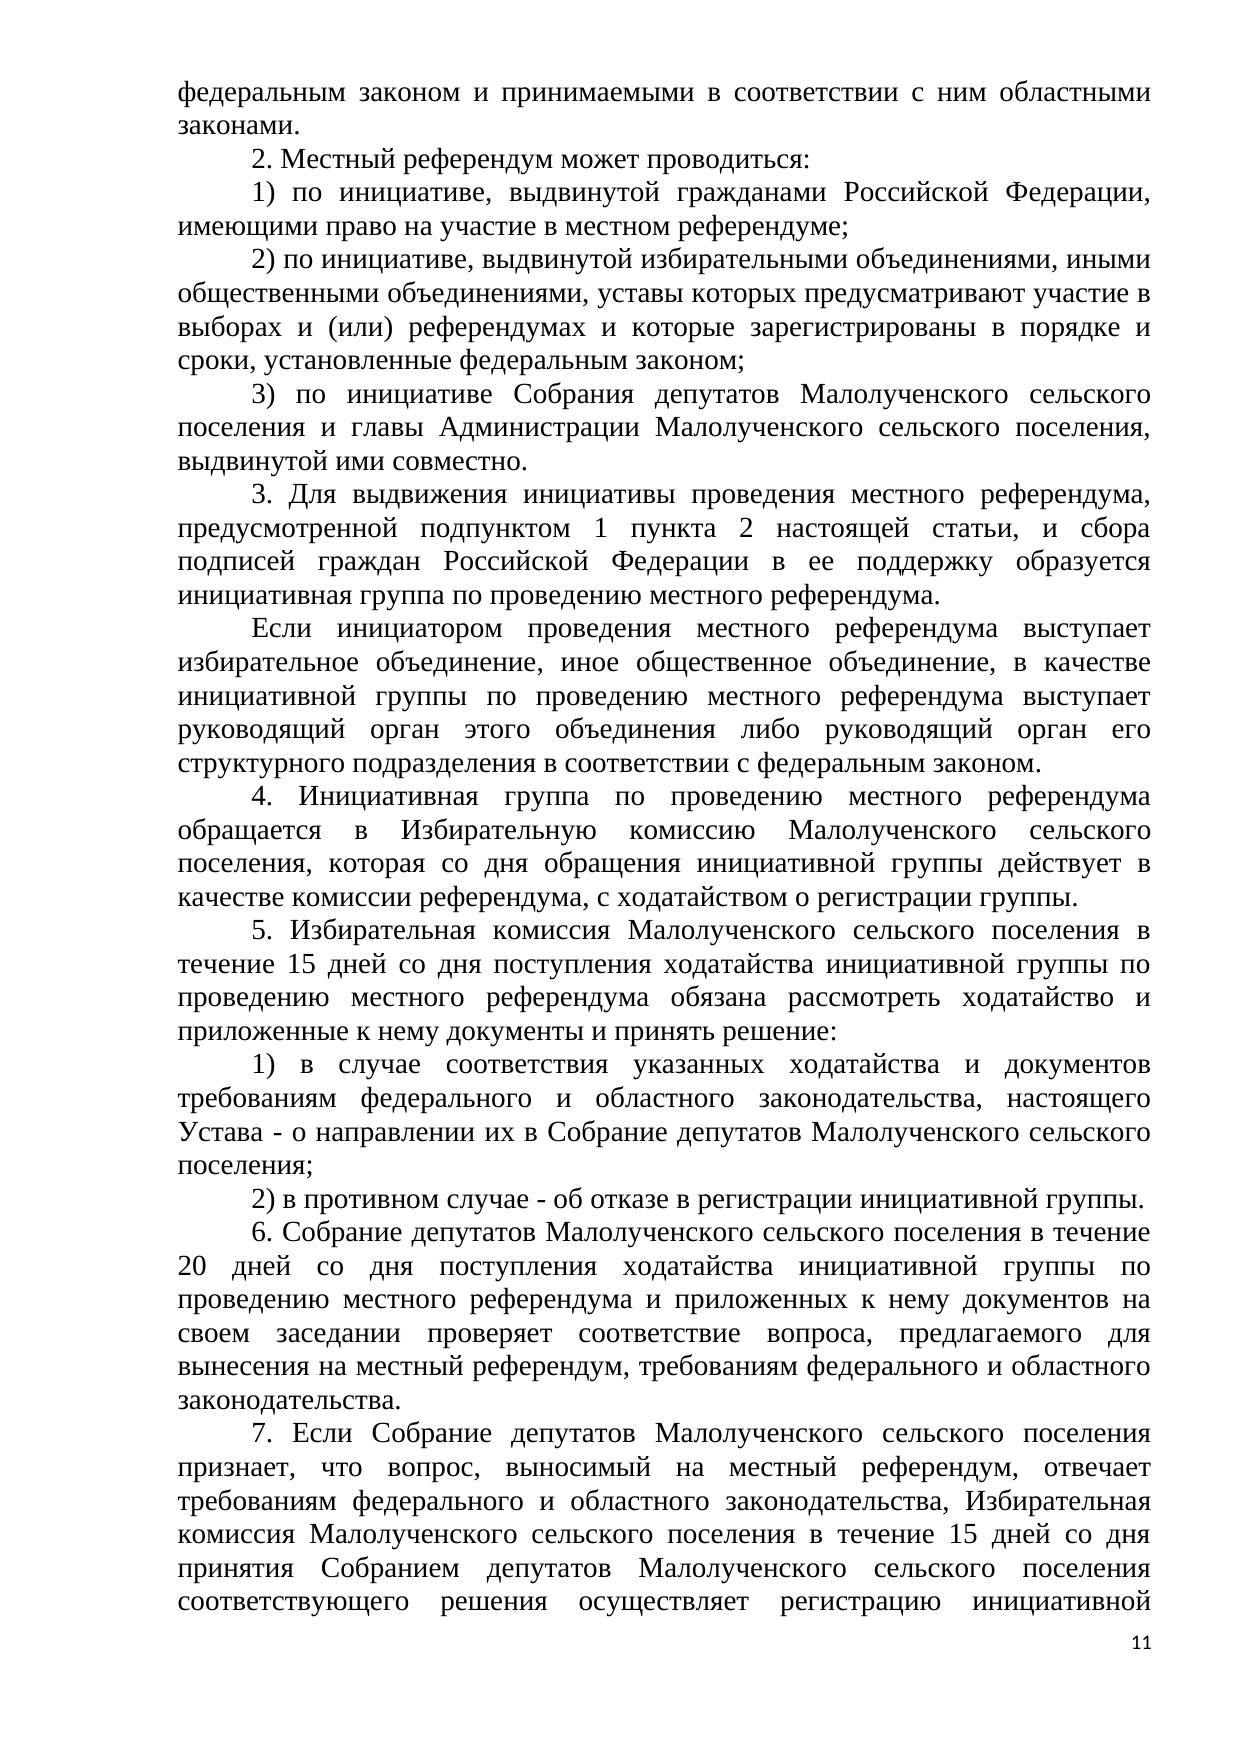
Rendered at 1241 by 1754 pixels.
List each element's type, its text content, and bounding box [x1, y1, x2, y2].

text 2) по инициативе, выдвинутой избирательными объединениями, иными общественными объединениями, уставы которых предусматривают участие в выборах и (или) референдумах и которые зарегистрированы в порядке и сроки, установленные федеральным законом; [177, 242, 1152, 376]
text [177, 1416, 1152, 1617]
text 2) в противном случае - об отказе в регистрации инициативной группы. [177, 1181, 1152, 1214]
text 1) по инициативе, выдвинутой гражданами Российской Федерации, имеющими право на участие в местном референдуме; [177, 174, 1152, 242]
text 5. Избирательная комиссия Малолученского сельского поселения в течение 15 дней со дня поступления ходатайства инициативной группы по проведению местного референдума обязана рассмотреть ходатайство и приложенные к нему документы и принять решение: [177, 912, 1152, 1047]
text 4. Инициативная группа по проведению местного референдума обращается в Избирательную комиссию Малолученского сельского поселения, которая со дня обращения инициативной группы действует в качестве комиссии референдума, с ходатайством о регистрации группы. [177, 778, 1152, 912]
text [177, 74, 1152, 141]
text 3) по инициативе Собрания депутатов Малолученского сельского поселения и главы Администрации Малолученского сельского поселения, выдвинутой ими совместно. [177, 376, 1152, 476]
text 2. Местный референдум может проводиться: [177, 141, 1152, 174]
text 1) в случае соответствия указанных ходатайства и документов требованиям федерального и областного законодательства, настоящего Устава - о направлении их в Собрание депутатов Малолученского сельского поселения; [177, 1047, 1152, 1181]
text Если инициатором проведения местного референдума выступает избирательное объединение, иное общественное объединение, в качестве инициативной группы по проведению местного референдума выступает руководящий орган этого объединения либо руководящий орган его структурного подразделения в соответствии с федеральным законом. [177, 611, 1152, 778]
text 3. Для выдвижения инициативы проведения местного референдума, предусмотренной подпунктом 1 пункта 2 настоящей статьи, и сбора подписей граждан Российской Федерации в ее поддержку образуется инициативная группа по проведению местного референдума. [177, 476, 1152, 611]
text 6. Собрание депутатов Малолученского сельского поселения в течение 20 дней со дня поступления ходатайства инициативной группы по проведению местного референдума и приложенных к нему документов на своем заседании проверяет соответствие вопроса, предлагаемого для вынесения на местный референдум, требованиям федерального и областного законодательства. [177, 1214, 1152, 1416]
